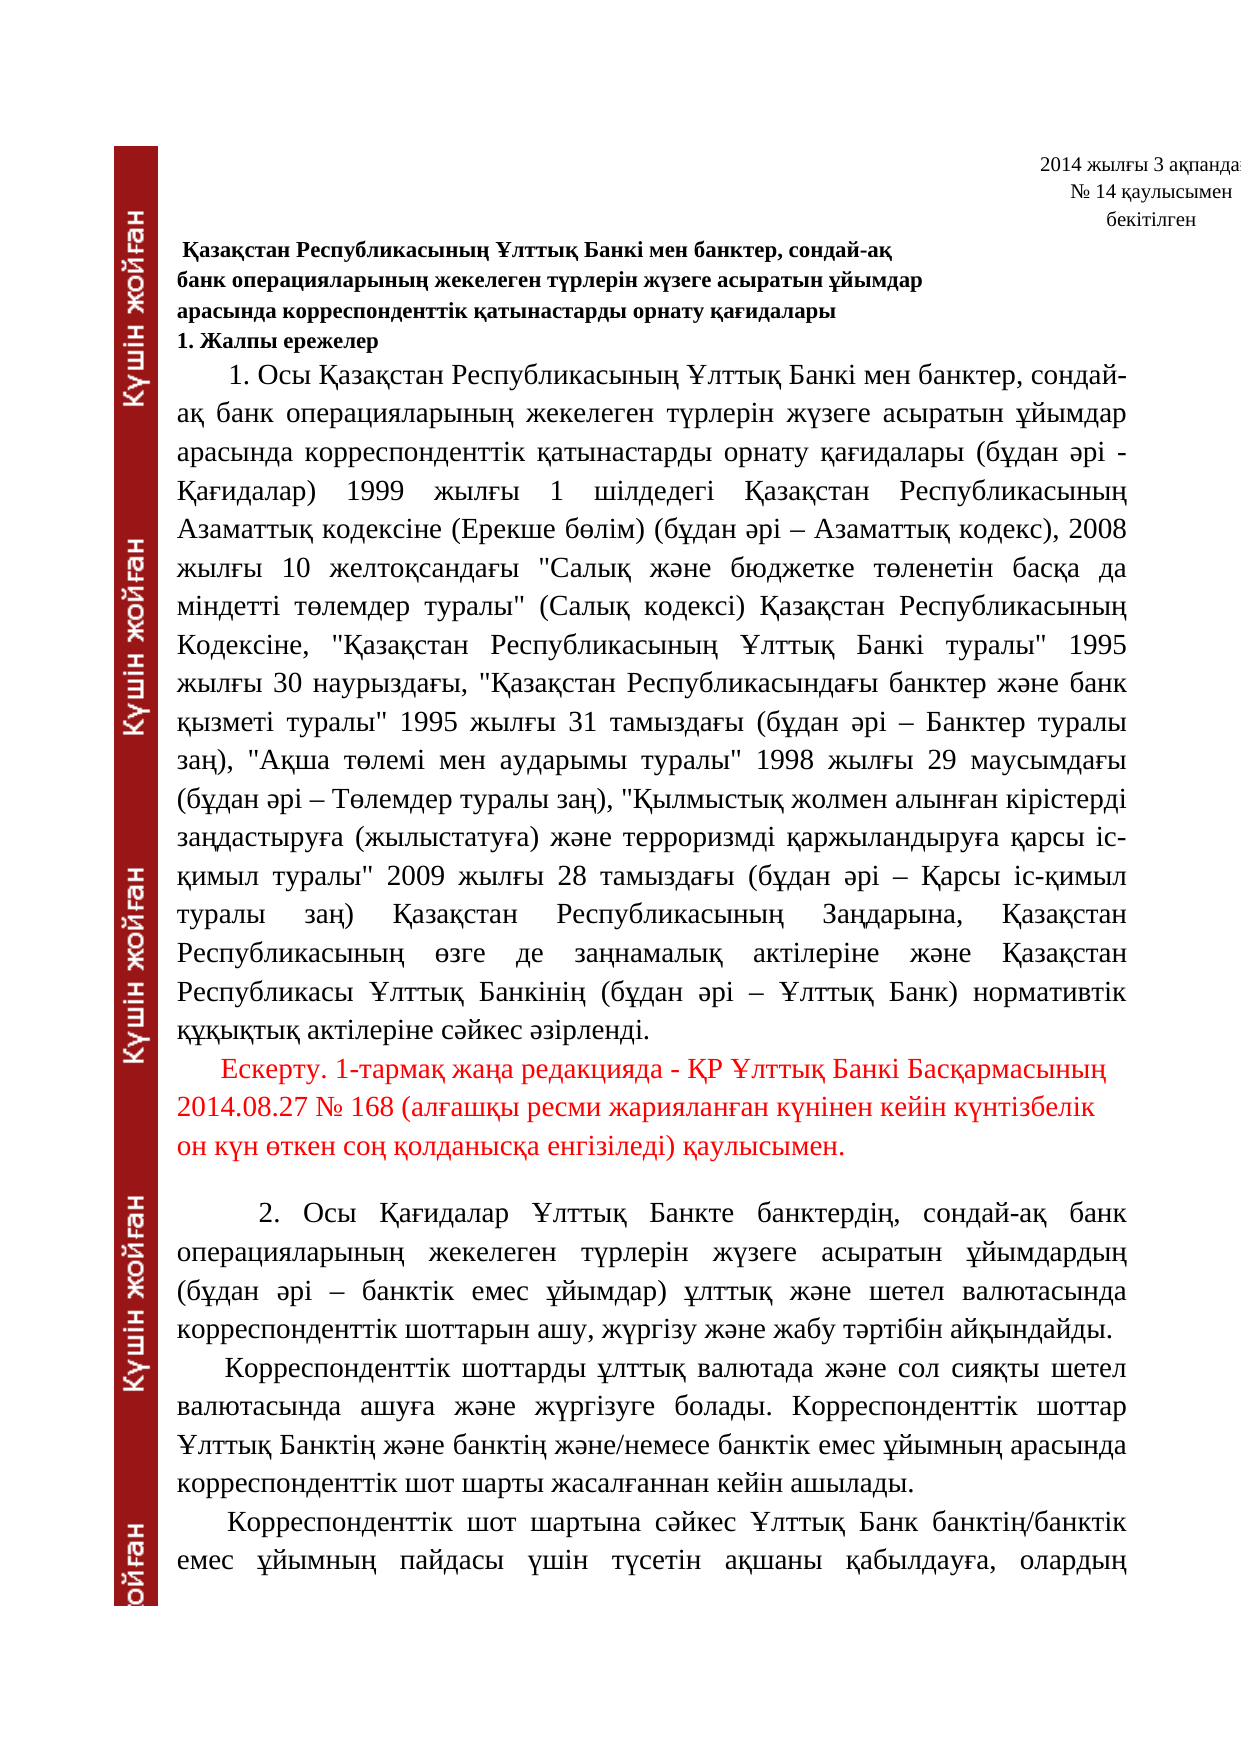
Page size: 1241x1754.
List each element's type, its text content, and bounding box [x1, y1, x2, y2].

picture [114, 1499, 158, 1504]
text 1. Осы Қазақстан Республикасының Ұлттық Банкі мен банктер, сондай-ақ банк операцияларының жекелеген түрлерін жүзеге асыратын ұйымдар арасында корреспонденттік қатынастарды орнату қағидалары (бұдан әрі - Қағидалар) 1999 жылғы 1 шілдедегі Қазақстан Республикасының Азаматтық кодексіне (Ерекше бөлім) (бұдан әрі – Азаматтық кодекс), 2008 жылғы 10 желтоқсандағы "Салық және бюджетке төленетін басқа да міндетті төлемдер туралы" (Салық кодексі) Қазақстан Республикасының Кодексіне, "Қазақстан Республикасының Ұлттық Банкі туралы" 1995 жылғы 30 наурыздағы, "Қазақстан Республикасындағы банктер және банк қызметі туралы" 1995 жылғы 31 тамыздағы (бұдан әрі – Банктер туралы заң), "Ақша төлемі мен аударымы туралы" 1998 жылғы 29 маусымдағы (бұдан әрі – Төлемдер туралы заң), "Қылмыстық жолмен алынған кірістерді заңдастыруға (жылыстатуға) және терроризмді қаржыландыруға қарсы іс-қимыл туралы" 2009 жылғы 28 тамыздағы (бұдан әрі – Қарсы іс-қимыл туралы заң) Қазақстан Республикасының Заңдарына, Қазақстан Республикасының өзге де заңнамалық актілеріне және Қазақстан Республикасы Ұлттық Банкінің (бұдан әрі – Ұлттық Банк) нормативтік құқықтық актілеріне сәйкес әзірленді. [112, 357, 1128, 1046]
text Ескерту. 1-тармақ жаңа редакцияда - ҚР Ұлттық Банкі Басқармасының 2014.08.27 № 168 (алғашқы ресми жарияланған күнінен кейін күнтізбелік он күн өткен соң қолданысқа енгізіледі) қаулысымен. [112, 1051, 1128, 1192]
text 2. Осы Қағидалар Ұлттық Банкте банктердің, сондай-ақ банк операцияларының жекелеген түрлерін жүзеге асыратын ұйымдардың (бұдан әрі – банктік емес ұйымдар) ұлттық және шетел валютасында корреспонденттік шоттарын ашу, жүргізу және жабу тәртiбiн айқындайды. [112, 1196, 1128, 1345]
picture [114, 146, 158, 150]
picture [114, 353, 158, 357]
table_header [101, 150, 912, 236]
picture [114, 1192, 158, 1196]
picture [114, 1345, 158, 1350]
picture [114, 1576, 158, 1606]
picture [114, 1046, 158, 1051]
table_header Қазақстан Республикасының Ұлттық Банкі Басқармасының 2014 жылғы 3 ақпандағы № 14 қаулысымен бекітілген [912, 150, 1240, 236]
text Қазақстан Республикасының Ұлттық Банкі мен банктер, сондай-ақ банк операцияларының жекелеген түрлерін жүзеге асыратын ұйымдар арасында корреспонденттік қатынастарды орнату қағидалары 1. Жалпы ережелер [112, 236, 1128, 353]
text Корреспонденттік шоттарды ұлттық валютада және сол сияқты шетел валютасында ашуға және жүргізуге болады. Корреспонденттік шоттар Ұлттық Банктің және банктің және/немесе банктік емес ұйымның арасында корреспонденттік шот шарты жасалғаннан кейін ашылады. [112, 1350, 1128, 1499]
